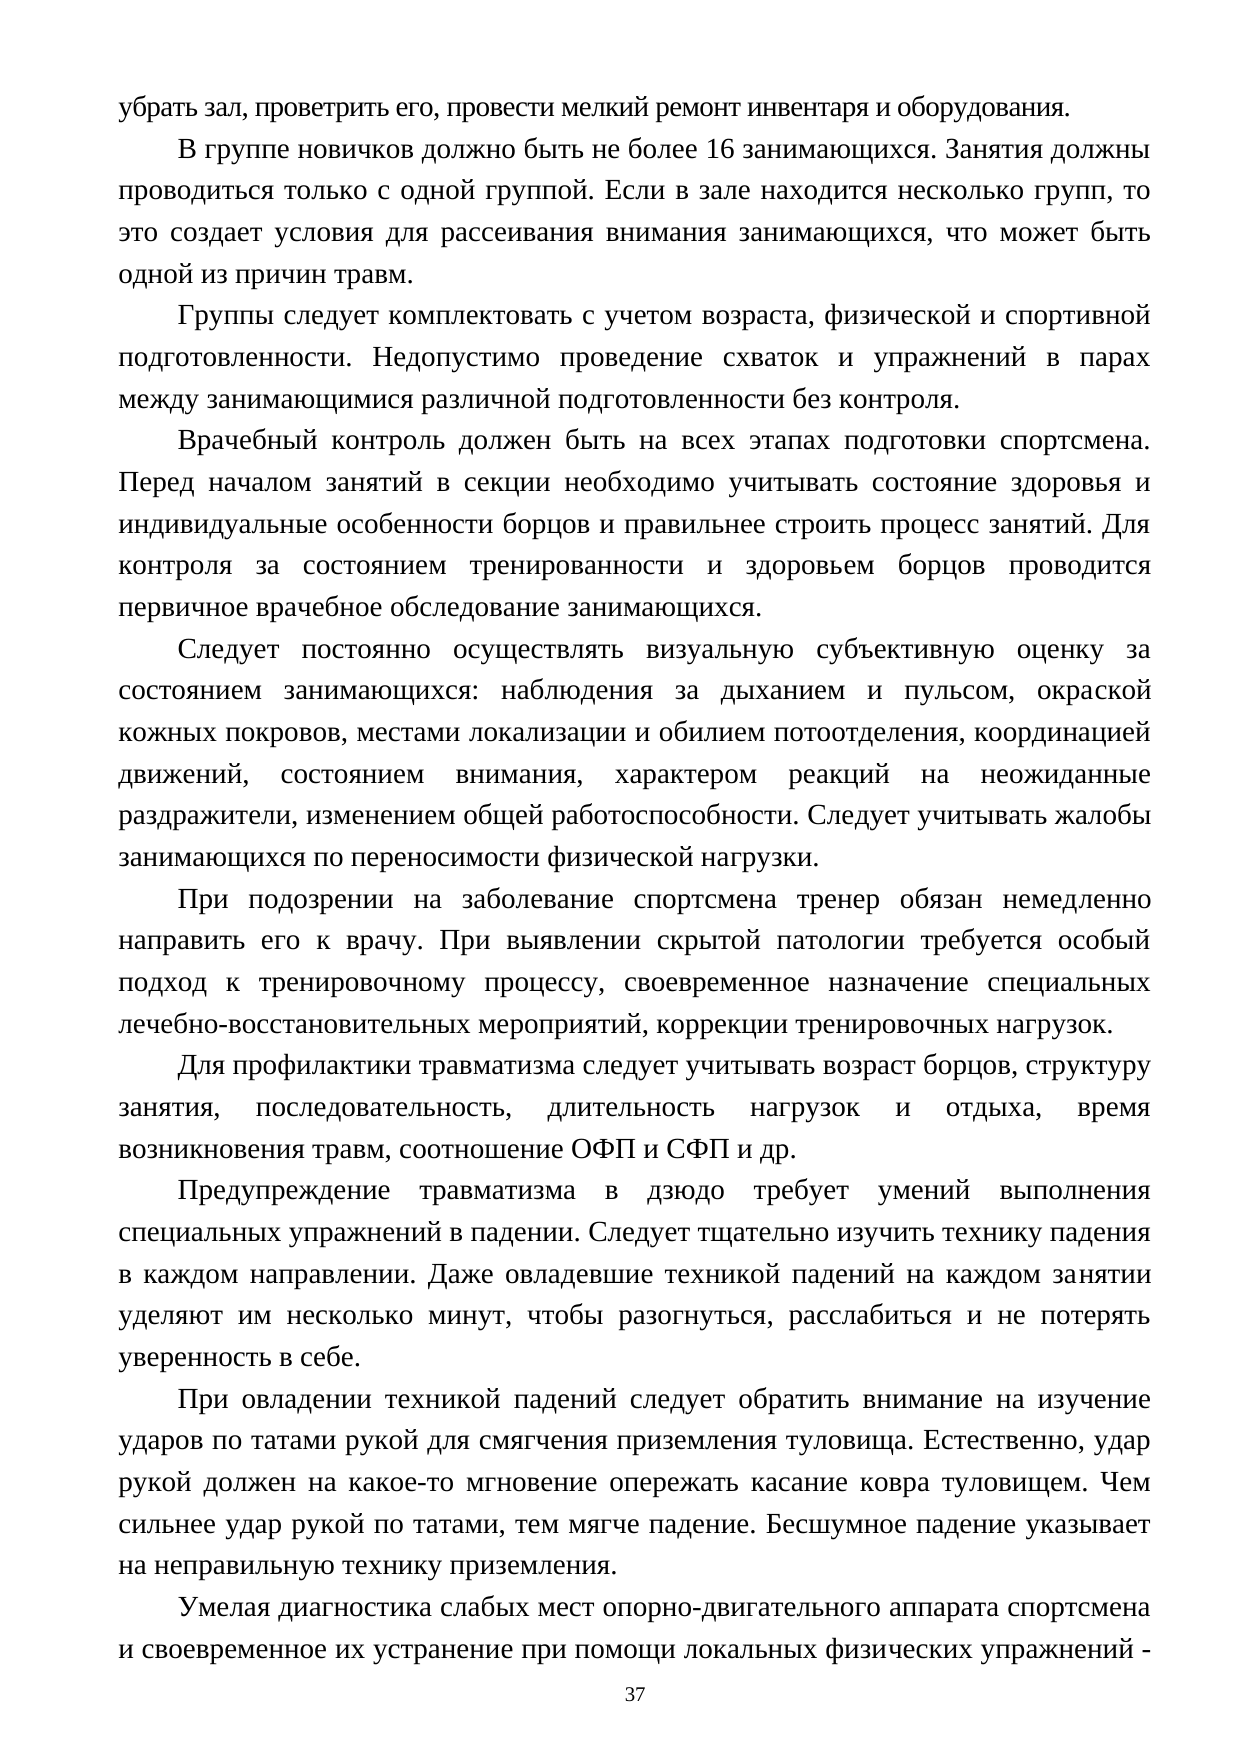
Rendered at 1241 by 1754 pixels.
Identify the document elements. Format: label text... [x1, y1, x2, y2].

text Врачебный контроль должен быть на всех этапах подготовки спортсмена. Перед началом занятий в секции необходимо учитывать состояние здоровья и индивидуальные особенности борцов и правильнее строить процесс занятий. Для контроля за состоянием тренированности и здоровьем борцов проводится первичное врачебное обследование занимающихся. [118, 416, 1152, 625]
text В группе новичков должно быть не более 16 занимающихся. Занятия должны проводиться только с одной группой. Если в зале находится несколько групп, то это создает условия для рассеивания внимания занимающихся, что может быть одной из причин травм. [118, 125, 1152, 291]
text Группы следует комплектовать с учетом возраста, физической и спортивной подготовленности. Недопустимо проведение схваток и упражнений в парах между занимающимися различной подготовленности без контроля. [118, 291, 1152, 416]
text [118, 83, 1152, 125]
text Следует постоянно осуществлять визуальную субъективную оценку за состоянием занимающихся: наблюдения за дыханием и пульсом, окраской кожных покровов, местами локализации и обилием потоотделения, координацией движений, состоянием внимания, характером реакций на неожиданные раздражители, изменением общей работоспособности. Следует учитывать жалобы занимающихся по переносимости физической нагрузки. [118, 625, 1152, 875]
text При овладении техникой падений следует обратить внимание на изучение ударов по татами рукой для смягчения приземления туловища. Естественно, удар рукой должен на какое-то мгновение опережать касание ковра туловищем. Чем сильнее удар рукой по татами, тем мягче падение. Бесшумное падение указывает на неправильную технику приземления. [118, 1375, 1152, 1583]
text Для профилактики травматизма следует учитывать возраст борцов, структуру занятия, последовательность, длительность нагрузок и отдыха, время возникновения травм, соотношение ОФП и СФП и др. [118, 1041, 1152, 1166]
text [118, 1583, 1152, 1666]
text При подозрении на заболевание спортсмена тренер обязан немедленно направить его к врачу. При выявлении скрытой патологии требуется особый подход к тренировочному процессу, своевременное назначение специальных лечебно-восстановительных мероприятий, коррекции тренировочных нагрузок. [118, 875, 1152, 1041]
text Предупреждение травматизма в дзюдо требует умений выполнения специальных упражнений в падении. Следует тщательно изучить технику падения в каждом направлении. Даже овладевшие техникой падений на каждом занятии уделяют им несколько минут, чтобы разогнуться, расслабиться и не потерять уверенность в себе. [118, 1166, 1152, 1375]
